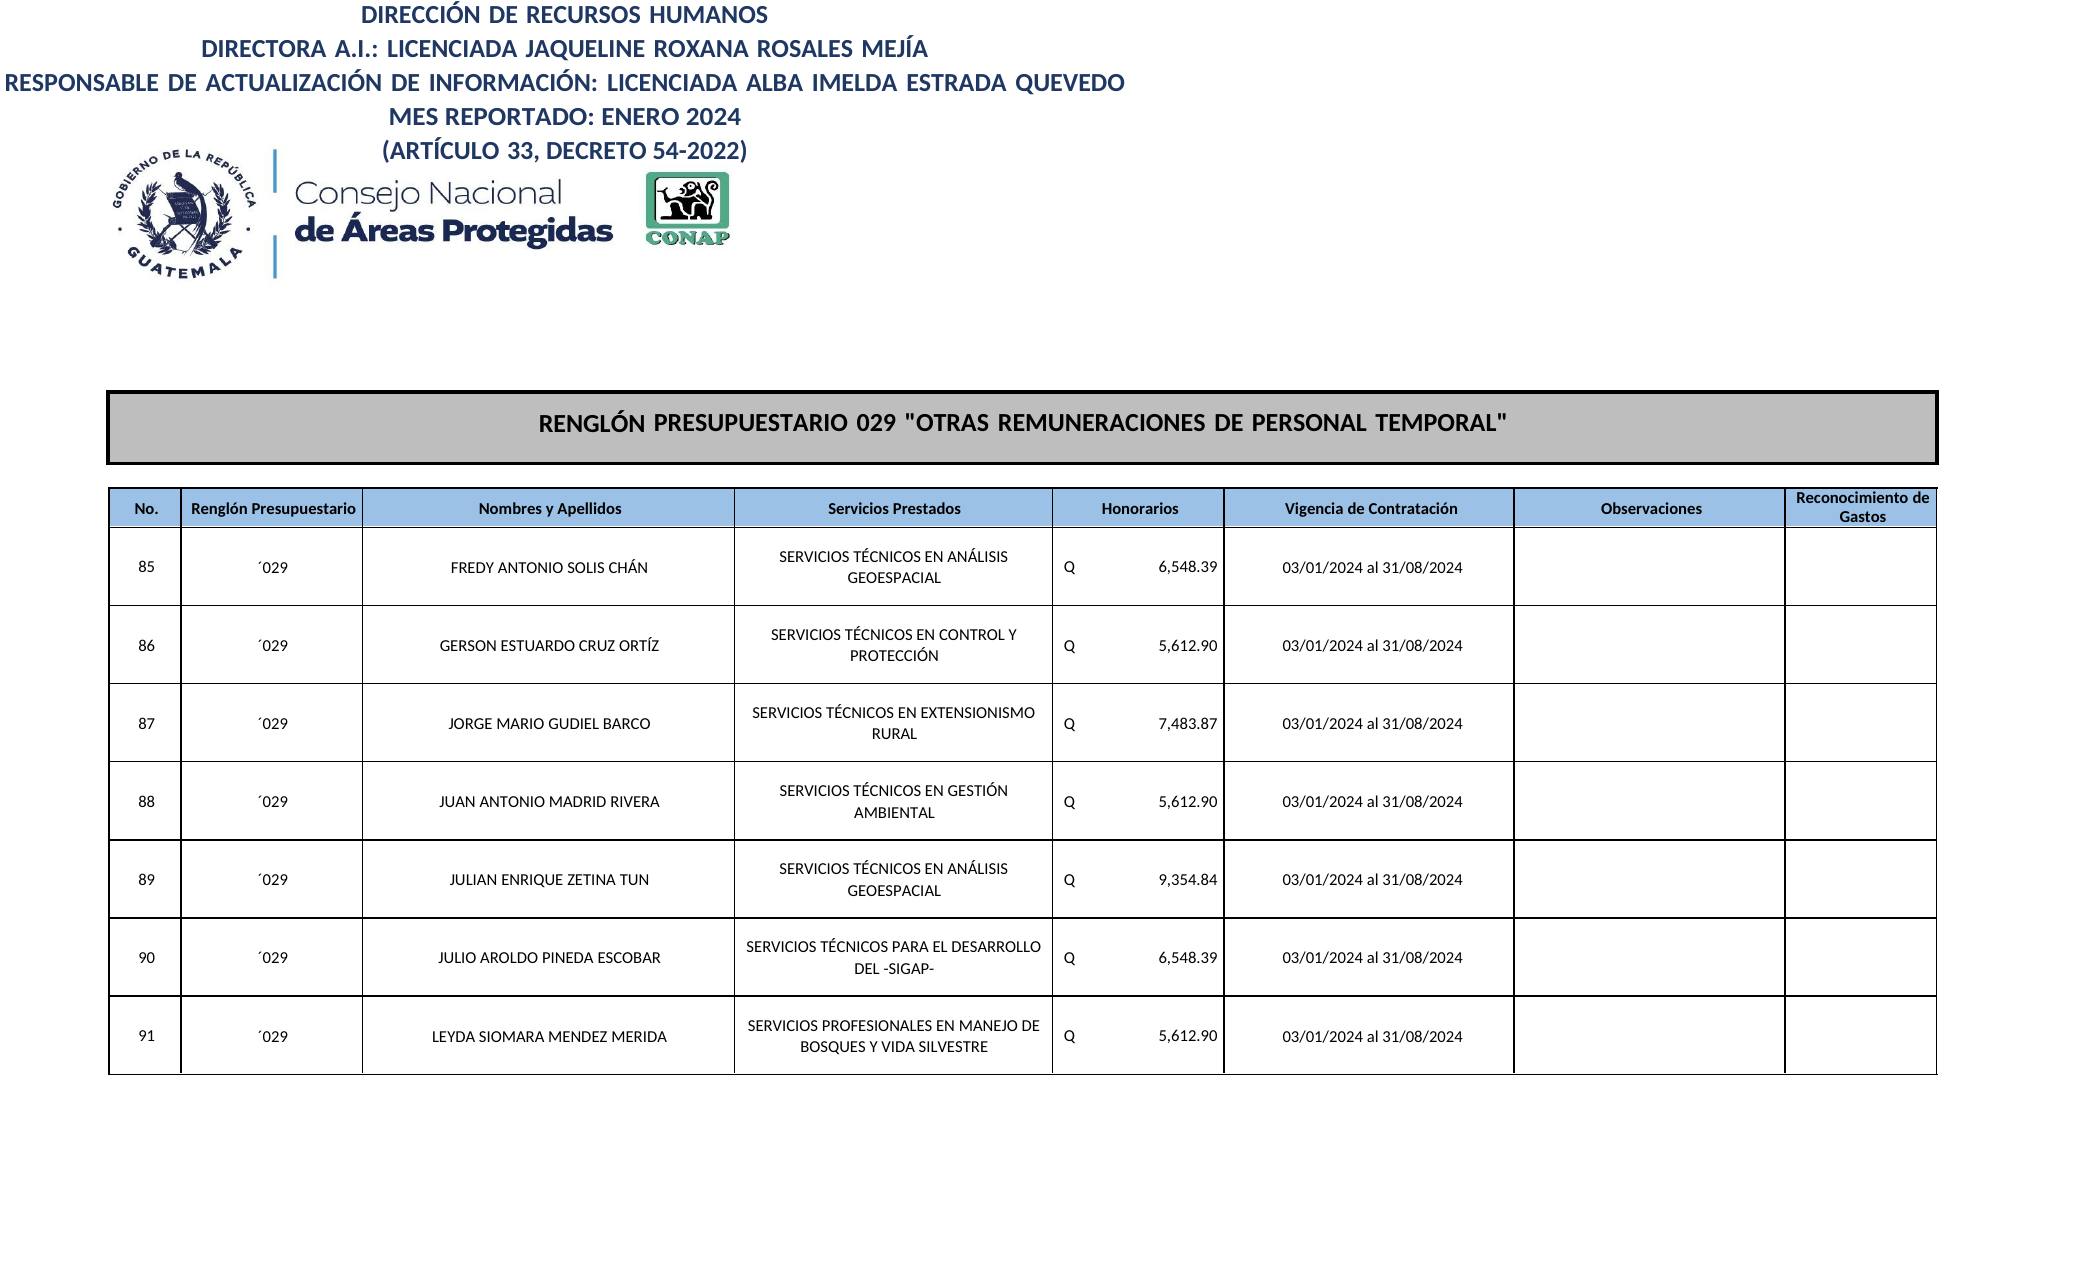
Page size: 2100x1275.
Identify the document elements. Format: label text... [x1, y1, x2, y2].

table_cell JUAN ANTONIO MADRID RIVERA [363, 762, 734, 839]
table_cell SERVICIOS TÉCNICOS EN ANÁLISIS GEOESPACIAL [735, 841, 1052, 917]
table_cell 7,483.87 [1115, 684, 1223, 761]
table_cell ´029 [182, 606, 362, 683]
table_cell 03/01/2024 al 31/08/2024 [1225, 606, 1513, 683]
table_cell [1786, 684, 1936, 761]
picture [458, 144, 465, 156]
table_cell SERVICIOS TÉCNICOS EN EXTENSIONISMO RURAL [735, 684, 1052, 761]
table_cell [1515, 841, 1784, 917]
table_cell [1515, 528, 1784, 604]
table_cell 03/01/2024 al 31/08/2024 [1225, 528, 1513, 604]
table_cell 03/01/2024 al 31/08/2024 [1225, 762, 1513, 839]
table_cell Q [1053, 841, 1115, 917]
table_cell 03/01/2024 al 31/08/2024 [1225, 841, 1513, 917]
table_cell Q [1053, 684, 1115, 761]
table_cell 85 [110, 528, 180, 604]
picture [633, 145, 643, 156]
table_cell 88 [110, 762, 180, 839]
table_cell [1515, 606, 1784, 683]
table_cell 89 [110, 841, 180, 917]
table_cell 03/01/2024 al 31/08/2024 [1225, 919, 1513, 995]
table_header Nombres y Apellidos [363, 489, 734, 526]
table_header Reconocimiento de Gastos [1786, 489, 1936, 526]
table_cell SERVICIOS TÉCNICOS EN CONTROL Y PROTECCIÓN [735, 606, 1052, 683]
table_header No. [110, 489, 180, 526]
table_header Renglón Presupuestario [182, 489, 362, 526]
table_cell SERVICIOS TÉCNICOS PARA EL DESARROLLO DEL -SIGAP- [735, 919, 1052, 995]
table_cell Q [1053, 528, 1115, 604]
table_cell [1515, 919, 1784, 995]
table_cell [1786, 997, 1936, 1073]
table_cell 91 [110, 997, 180, 1073]
table_cell Q [1053, 606, 1115, 683]
table_cell [1515, 684, 1784, 761]
table_cell ´029 [182, 841, 362, 917]
table_cell ´029 [182, 684, 362, 761]
table_cell Q [1053, 762, 1115, 839]
table_cell 03/01/2024 al 31/08/2024 [1225, 684, 1513, 761]
table_cell 90 [110, 919, 180, 995]
table_cell 5,612.90 [1115, 762, 1223, 839]
table_cell LEYDA SIOMARA MENDEZ MERIDA [363, 997, 734, 1073]
table_cell ´029 [182, 528, 362, 604]
table_cell JULIAN ENRIQUE ZETINA TUN [363, 841, 734, 917]
table_cell SERVICIOS PROFESIONALES EN MANEJO DE BOSQUES Y VIDA SILVESTRE [735, 997, 1052, 1073]
table_cell ´029 [182, 762, 362, 839]
table_cell [1786, 841, 1936, 917]
table_cell ´029 [182, 997, 362, 1073]
table_cell JORGE MARIO GUDIEL BARCO [363, 684, 734, 761]
table_header Honorarios [1053, 489, 1223, 526]
picture [485, 145, 495, 156]
table_cell FREDY ANTONIO SOLIS CHÁN [363, 528, 734, 604]
table_cell 5,612.90 [1115, 997, 1223, 1073]
table_cell GERSON ESTUARDO CRUZ ORTÍZ [363, 606, 734, 683]
table_cell [1786, 762, 1936, 839]
table_cell ´029 [182, 919, 362, 995]
picture [704, 144, 709, 157]
picture [551, 145, 558, 156]
table_header Servicios Prestados [735, 489, 1052, 526]
table_cell Q [1053, 997, 1115, 1073]
table_cell 5,612.90 [1115, 606, 1223, 683]
picture [107, 144, 733, 287]
table_cell 87 [110, 684, 180, 761]
table_header Observaciones [1515, 489, 1784, 526]
table_cell [1515, 762, 1784, 839]
table_header Vigencia de Contratación [1225, 489, 1513, 526]
table_cell SERVICIOS TÉCNICOS EN ANÁLISIS GEOESPACIAL [735, 528, 1052, 604]
table_cell [1786, 919, 1936, 995]
table_cell 86 [110, 606, 180, 683]
table_cell SERVICIOS TÉCNICOS EN GESTIÓN AMBIENTAL [735, 762, 1052, 839]
table_cell [1515, 997, 1784, 1073]
table_cell JULIO AROLDO PINEDA ESCOBAR [363, 919, 734, 995]
table_cell [1786, 528, 1936, 604]
table_cell 03/01/2024 al 31/08/2024 [1225, 997, 1513, 1073]
table_cell 9,354.84 [1115, 841, 1223, 917]
table_cell [1786, 606, 1936, 683]
table_cell 6,548.39 [1115, 919, 1223, 995]
table_cell Q [1053, 919, 1115, 995]
table_cell 6,548.39 [1115, 528, 1223, 604]
